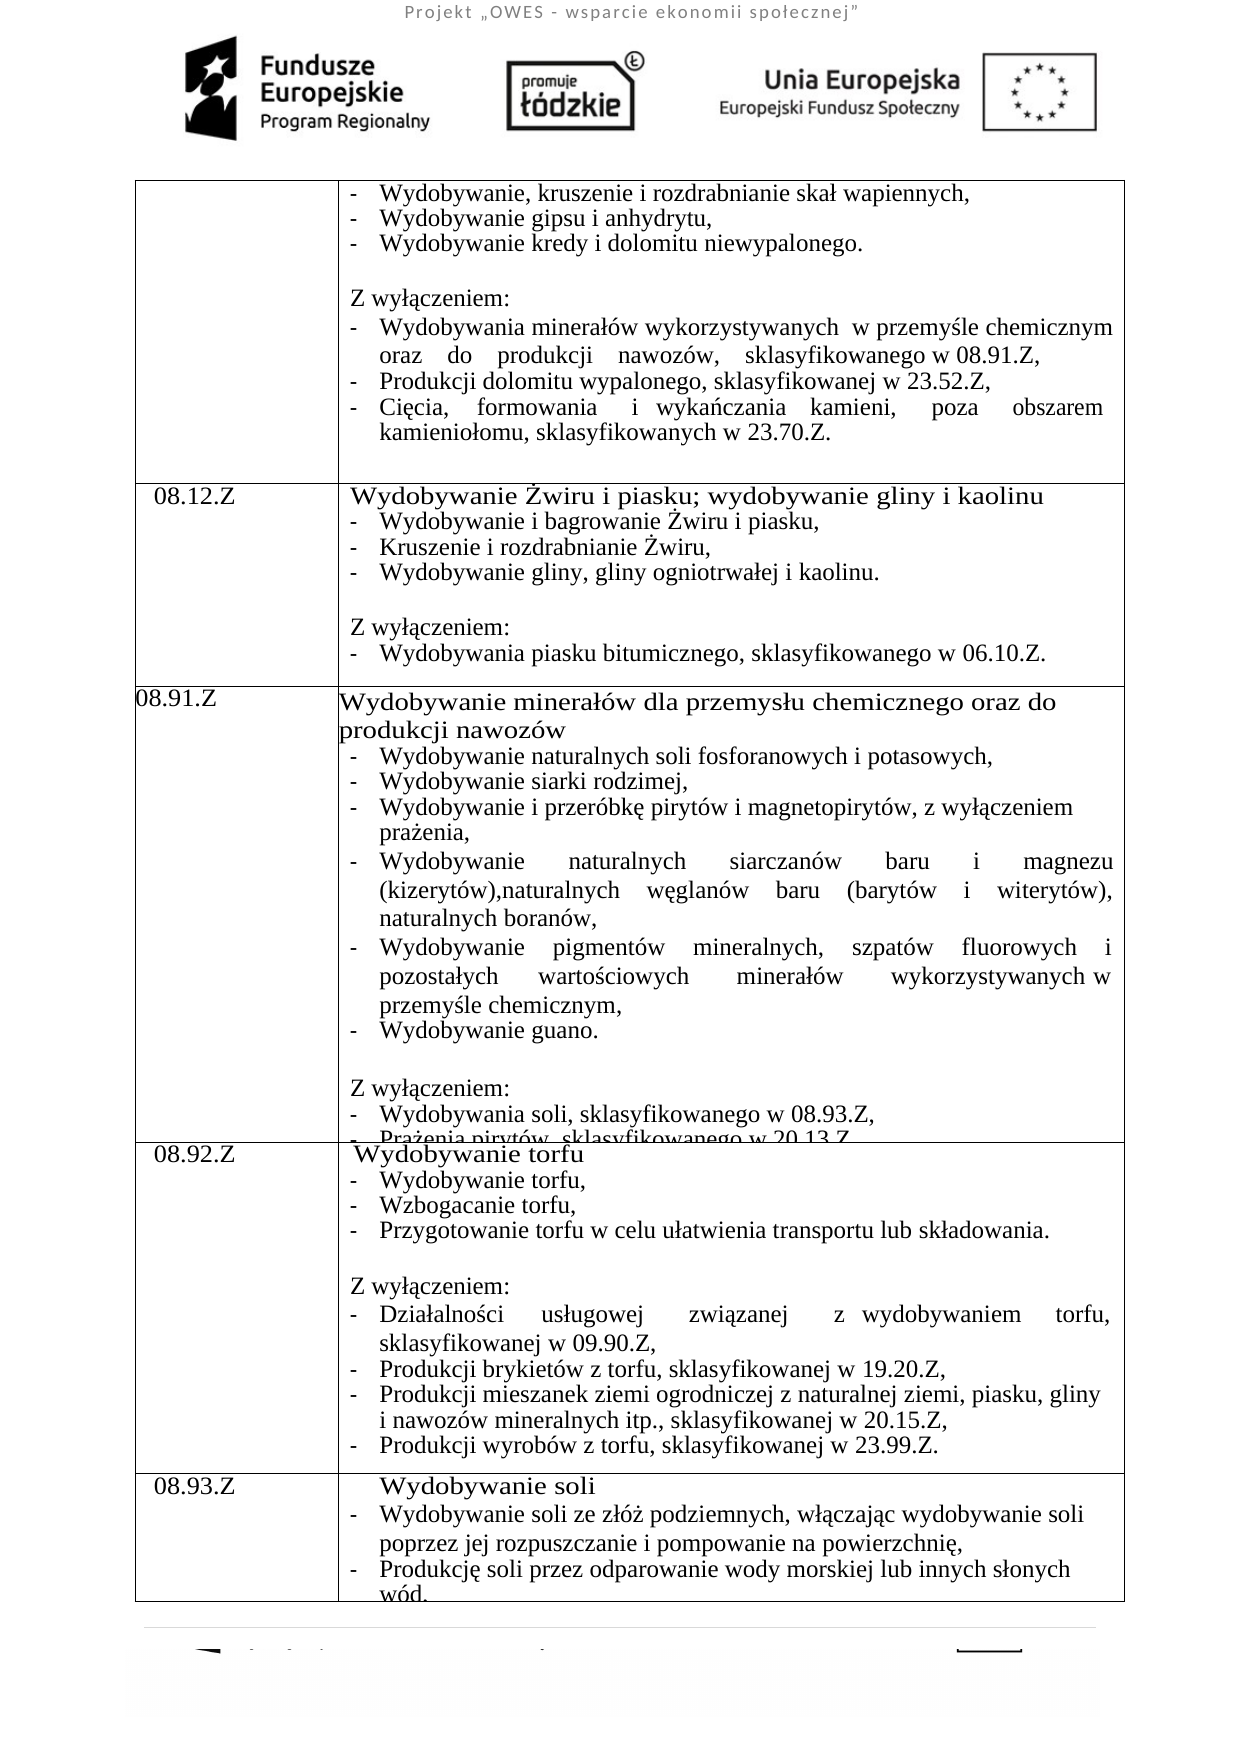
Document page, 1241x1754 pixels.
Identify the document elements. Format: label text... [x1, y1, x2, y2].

table_cell 08.91.Z [136, 687, 338, 1142]
table_cell Wydobywanie soli Wydobywanie soli ze złóż podziemnych, włączając wydobywanie soli poprzez jej rozpuszczanie i pompowanie na powierzchnię, Produkcję soli przez odparowanie wody morskiej lub innych słonych wód, [339, 1474, 1124, 1601]
table_header [136, 181, 338, 483]
table_cell 08.93.Z [136, 1474, 338, 1601]
table_cell 08.92.Z [136, 1143, 338, 1473]
table_cell Wydobywanie Żwiru i piasku; wydobywanie gliny i kaolinu Wydobywanie i bagrowanie Żwiru i piasku, Kruszenie i rozdrabnianie Żwiru, Wydobywanie gliny, gliny ogniotrwałej i kaolinu. Z wyłączeniem: Wydobywania piasku bitumicznego, sklasyfikowanego w 06.10.Z. [339, 484, 1124, 686]
table_cell Wydobywanie torfu Wydobywanie torfu, Wzbogacanie torfu, Przygotowanie torfu w celu ułatwienia transportu lub składowania. Z wyłączeniem: Działalności usługowej związanej z wydobywaniem torfu, sklasyfikowanej w 09.90.Z, Produkcji brykietów z torfu, sklasyfikowanej w 19.20.Z, Produkcji mieszanek ziemi ogrodniczej z naturalnej ziemi, piasku, gliny i nawozów mineralnych itp., sklasyfikowanej w 20.15.Z, Produkcji wyrobów z torfu, sklasyfikowanej w 23.99.Z. [339, 1143, 1124, 1473]
table_header Wydobywanie, kruszenie i rozdrabnianie skał wapiennych, Wydobywanie gipsu i anhydrytu, Wydobywanie kredy i dolomitu niewypalonego. Z wyłączeniem: Wydobywania minerałów wykorzystywanych w przemyśle chemicznym oraz do produkcji nawozów, sklasyfikowanego w 08.91.Z, Produkcji dolomitu wypalonego, sklasyfikowanej w 23.52.Z, Cięcia, formowania i wykańczania kamieni, poza obszarem kamieniołomu, sklasyfikowanych w 23.70.Z. [339, 181, 1124, 483]
picture [166, 0, 1112, 180]
picture [125, 1649, 1100, 1717]
table_cell Wydobywanie minerałów dla przemysłu chemicznego oraz do produkcji nawozów Wydobywanie naturalnych soli fosforanowych i potasowych, Wydobywanie siarki rodzimej, Wydobywanie i przeróbkę pirytów i magnetopirytów, z wyłączeniem prażenia, Wydobywanie naturalnych siarczanów baru i magnezu (kizerytów),naturalnych węglanów baru (barytów i witerytów), naturalnych boranów, Wydobywanie pigmentów mineralnych, szpatów fluorowych i pozostałych wartościowych minerałów wykorzystywanych w przemyśle chemicznym, Wydobywanie guano. Z wyłączeniem: Wydobywania soli, sklasyfikowanego w 08.93.Z, Prażenia pirytów, sklasyfikowanego w 20.13.Z, Produkcji nawozów i związków azotowych, sklasyfikowanej w 20.15.Z. [339, 687, 1124, 1142]
table_cell 08.12.Z [136, 484, 338, 686]
